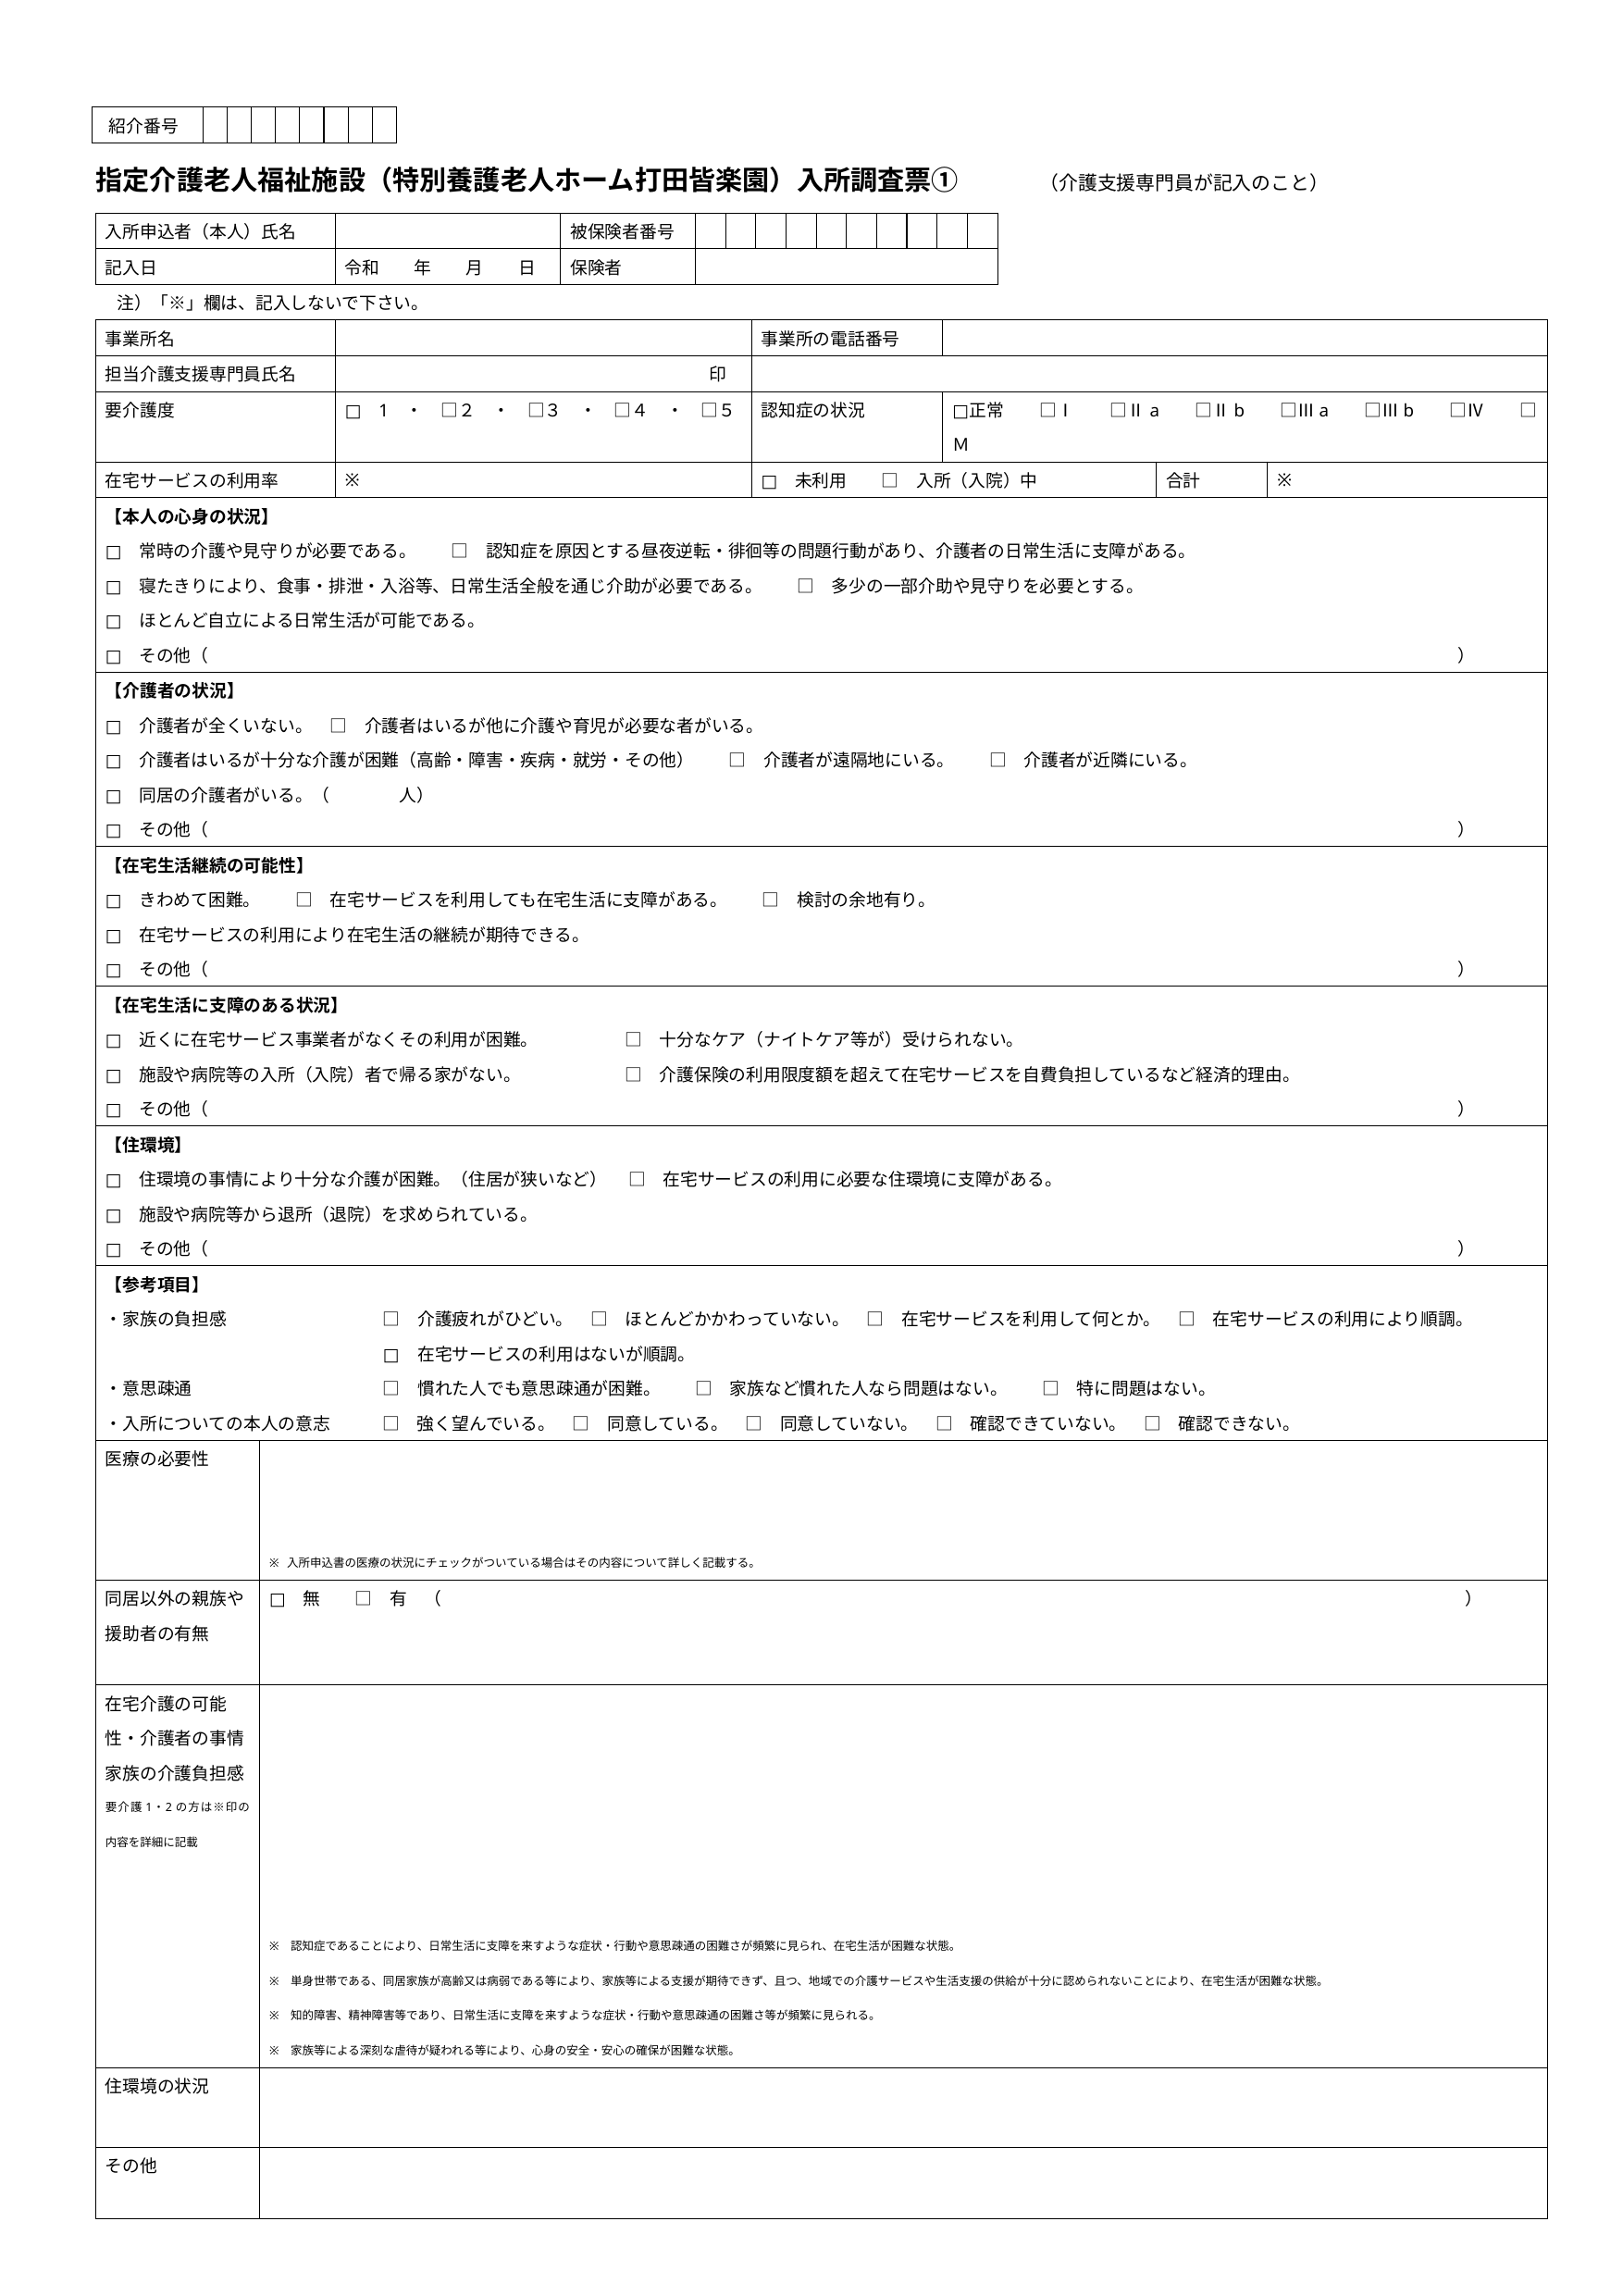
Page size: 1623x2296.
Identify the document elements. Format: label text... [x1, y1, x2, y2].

table_header [847, 214, 876, 248]
table_cell 記入日 [96, 249, 335, 284]
table_cell 担当介護支援専門員氏名 [96, 356, 335, 391]
table_header 紹介番号 [93, 107, 203, 143]
table_cell [260, 2148, 1547, 2218]
table_cell [260, 2068, 1547, 2146]
table_cell 在宅介護の可能 性・介護者の事情 家族の介護負担感 要介護1・2の方は※印の 内容を詳細に記載 [96, 1685, 259, 2067]
table_cell 【住環境】 □ 住環境の事情により十分な介護が困難。（住居が狭いなど） □ 在宅サービスの利用に必要な住環境に支障がある。 □ 施設や病院等から退所（退院）を求められている。 □ その他（ ） [96, 1126, 1547, 1265]
table_cell 保険者 [561, 249, 695, 284]
table_header [373, 107, 396, 143]
table_header [726, 214, 755, 248]
table_cell □正常 □Ⅰ □Ⅱa □Ⅱb □Ⅲa □Ⅲb □Ⅳ □Ｍ [943, 392, 1547, 461]
table_header [276, 107, 299, 143]
table_cell [696, 249, 997, 284]
table_cell 令和 年 月 日 [336, 249, 560, 284]
table_cell [752, 356, 1547, 391]
table_cell ※ [1268, 463, 1547, 497]
table_header [300, 107, 323, 143]
table_header [968, 214, 997, 248]
table_cell 【本人の心身の状況】 □ 常時の介護や見守りが必要である。 □ 認知症を原因とする昼夜逆転・徘徊等の問題行動があり、介護者の日常生活に支障がある。 □ 寝たきりにより、食事・排泄・入浴等、日常生活全般を通じ介助が必要である。 □ 多少の一部介助や見守りを必要とする。 □ ほとんど自立による日常生活が可能である。 □ その他（ ） [96, 498, 1547, 672]
table_cell 【在宅生活継続の可能性】 □ きわめて困難。 □ 在宅サービスを利用しても在宅生活に支障がある。 □ 検討の余地有り。 □ 在宅サービスの利用により在宅生活の継続が期待できる。 □ その他（ ） [96, 847, 1547, 986]
table_cell 印 [336, 356, 751, 391]
table_header [908, 214, 936, 248]
table_header 被保険者番号 [561, 214, 695, 248]
table_header [349, 107, 372, 143]
table_header 事業所の電話番号 [752, 320, 942, 355]
table_cell ※ [336, 463, 751, 497]
table_cell 【在宅生活に支障のある状況】 □ 近くに在宅サービス事業者がなくその利用が困難。 □ 十分なケア（ナイトケア等が）受けられない。 □ 施設や病院等の入所（入院）者で帰る家がない。 □ 介護保険の利用限度額を超えて在宅サービスを自費負担しているなど経済的理由。 □ その他（ ） [96, 987, 1547, 1125]
text 注）「※」欄は、記入しないで下さい。 [82, 285, 1554, 319]
table_cell 【参考項目】 ・家族の負担感 □ 介護疲れがひどい。 □ ほとんどかかわっていない。 □ 在宅サービスを利用して何とか。 □ 在宅サービスの利用により順調。 在宅サービスの利用はないが順調。 ・意思疎通 □ 慣れた人でも意思疎通が困難。 □ 家族など慣れた人なら問題はない。 □ 特に問題はない。 ・入所についての本人の意志 □ 強く望んでいる。 □ 同意している。 □ 同意していない。 □ 確認できていない。 □ 確認できない。 [96, 1266, 1547, 1440]
table_cell 要介護度 [96, 392, 335, 461]
table_header [228, 107, 251, 143]
text 指定介護老人福祉施設（特別養護老人ホーム打田皆楽園）入所調査票① （介護支援専門員が記入のこと） [82, 143, 1554, 213]
table_header [325, 107, 348, 143]
table_cell □ 未利用 □ 入所（入院）中 [752, 463, 1156, 497]
table_cell その他 [96, 2148, 259, 2218]
table_header [336, 320, 751, 355]
table_cell 合計 [1157, 463, 1267, 497]
table_cell ※ 認知症であることにより、日常生活に支障を来すような症状・行動や意思疎通の困難さが頻繁に見られ、在宅生活が困難な状態。 ※ 単身世帯である、同居家族が高齢又は病弱である等により、家族等による支援が期待できず、且つ、地域での介護サービスや生活支援の供給が十分に認められないことにより、在宅生活が困難な状態。 ※ 知的障害、精神障害等であり、日常生活に支障を来すような症状・行動や意思疎通の困難さ等が頻繁に見られる。 ※ 家族等による深刻な虐待が疑われる等により、心身の安全・安心の確保が困難な状態。 [260, 1685, 1547, 2067]
table_cell 入所申込書の医療の状況にチェックがついている場合はその内容について詳しく記載する。 [260, 1441, 1547, 1580]
table_cell □ 無 □ 有 （ ） [260, 1581, 1547, 1684]
table_cell □ 1 ・ □２ ・ □３ ・ □４ ・ □５ [336, 392, 751, 461]
table_cell 医療の必要性 [96, 1441, 259, 1580]
table_header [787, 214, 816, 248]
table_cell 同居以外の親族や 援助者の有無 [96, 1581, 259, 1684]
table_header [817, 214, 846, 248]
table_header [756, 214, 786, 248]
table_header [877, 214, 906, 248]
table_header [696, 214, 725, 248]
table_header [336, 214, 560, 248]
table_header [204, 107, 227, 143]
table_cell 在宅サービスの利用率 [96, 463, 335, 497]
table_cell 【介護者の状況】 □ 介護者が全くいない。 □ 介護者はいるが他に介護や育児が必要な者がいる。 □ 介護者はいるが十分な介護が困難（高齢・障害・疾病・就労・その他） □ 介護者が遠隔地にいる。 □ 介護者が近隣にいる。 □ 同居の介護者がいる。（ 人） □ その他（ ） [96, 673, 1547, 846]
table_cell 認知症の状況 [752, 392, 942, 461]
table_header 入所申込者（本人）氏名 [96, 214, 335, 248]
table_cell 住環境の状況 [96, 2068, 259, 2146]
table_header 事業所名 [96, 320, 335, 355]
table_header [937, 214, 967, 248]
table_header [943, 320, 1547, 355]
table_header [252, 107, 275, 143]
